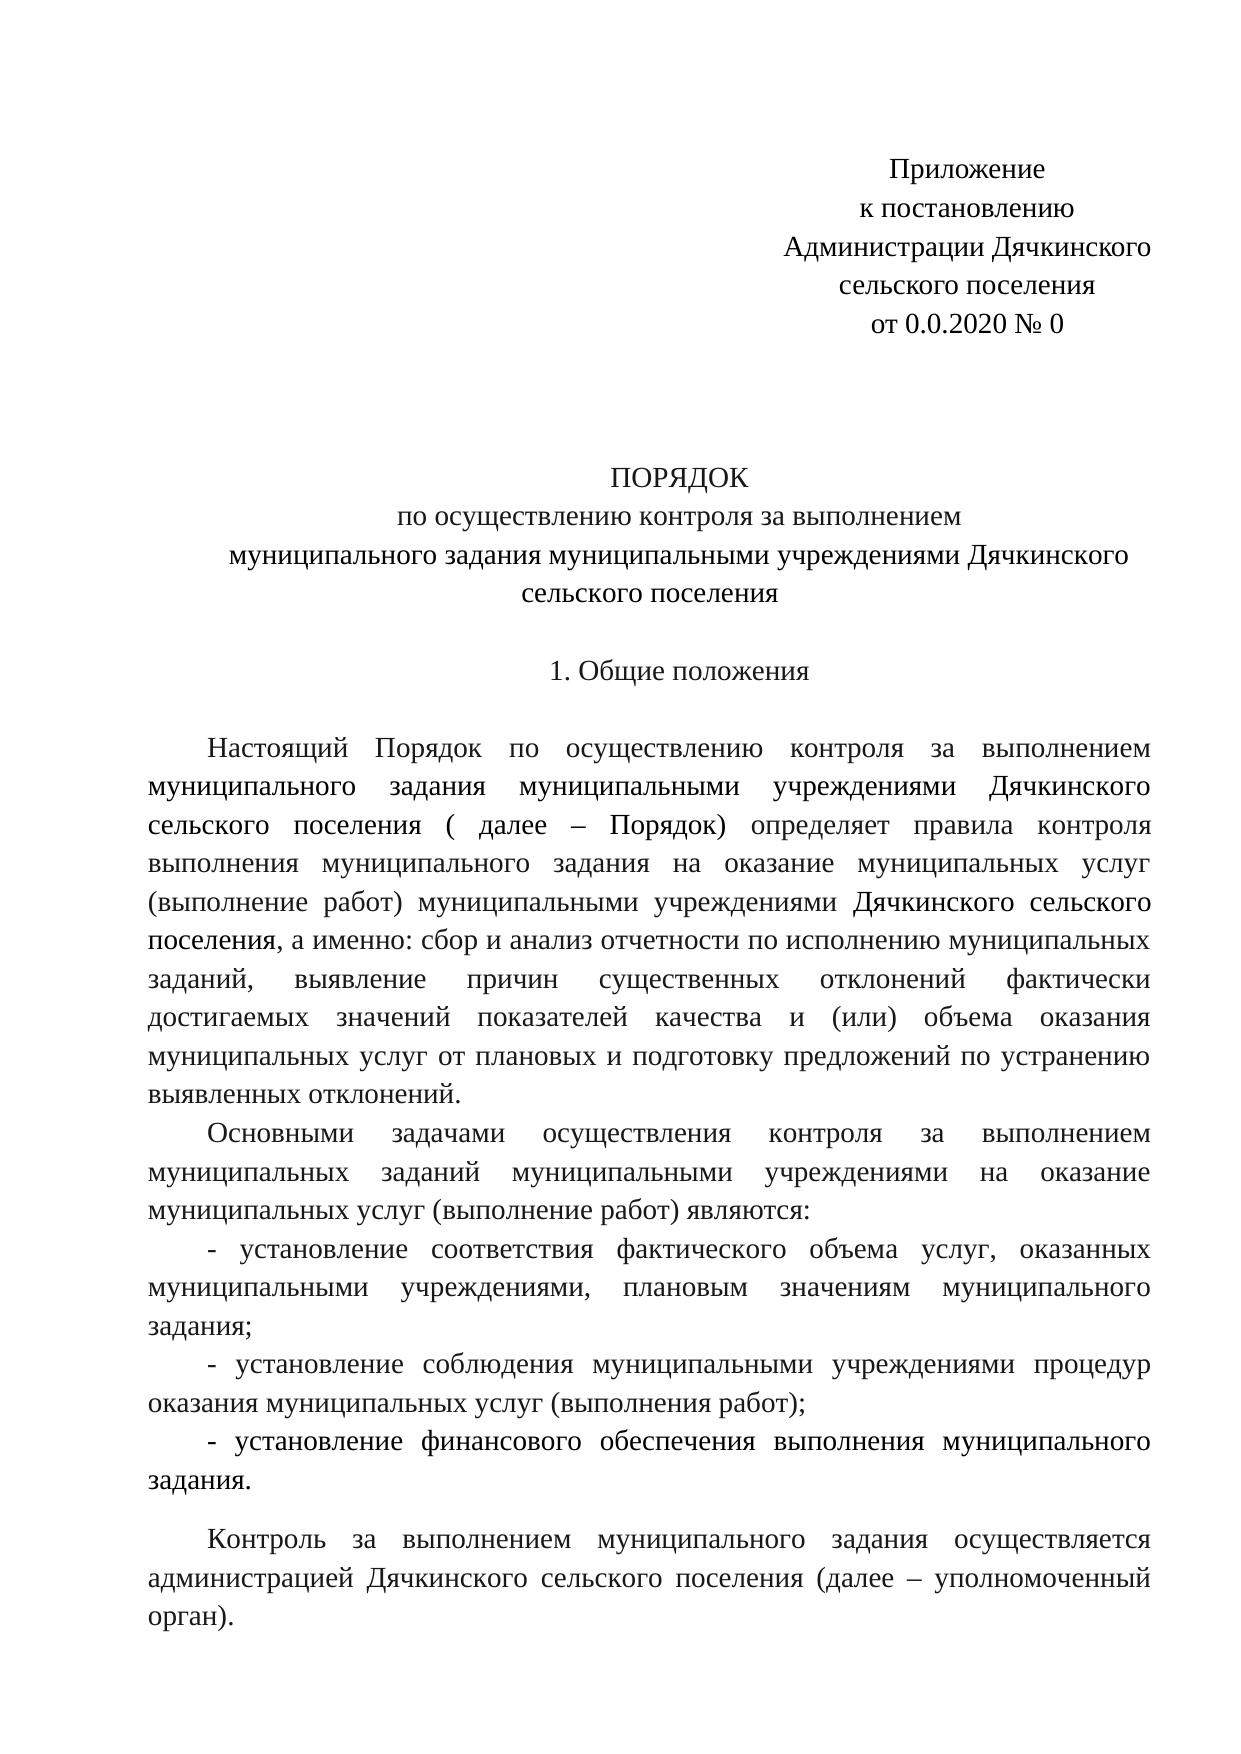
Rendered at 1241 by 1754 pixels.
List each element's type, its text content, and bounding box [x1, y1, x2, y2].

text от 0.0.2020 № 0 [783, 306, 1152, 339]
text Приложение [783, 152, 1152, 185]
text ПОРЯДОК [148, 460, 1152, 493]
text - установление финансового обеспечения выполнения муниципального задания. [148, 1423, 1152, 1496]
text к постановлению [783, 190, 1152, 224]
text по осуществлению контроля за выполнением [148, 498, 1152, 532]
text - установление соответствия фактического объема услуг, оказанных муниципальными учреждениями, плановым значениям муниципального задания; [148, 1231, 1152, 1341]
text Контроль за выполнением муниципального задания осуществляется администрацией Дячкинского сельского поселения (далее – уполномоченный орган). [148, 1521, 1152, 1632]
text Основными задачами осуществления контроля за выполнением муниципальных заданий муниципальными учреждениями на оказание муниципальных услуг (выполнение работ) являются: [148, 1115, 1152, 1226]
text Администрации Дячкинского [783, 229, 1152, 262]
text сельского поселения [783, 267, 1152, 301]
text - установление соблюдения муниципальными учреждениями процедур оказания муниципальных услуг (выполнения работ); [148, 1346, 1152, 1418]
text муниципального задания муниципальными учреждениями Дячкинского сельского поселения [148, 537, 1152, 609]
text Настоящий Порядок по осуществлению контроля за выполнением муниципального задания муниципальными учреждениями Дячкинского сельского поселения ( далее – Порядок) определяет правила контроля выполнения муниципального задания на оказание муниципальных услуг (выполнение работ) муниципальными учреждениями Дячкинского сельского поселения, а именно: сбор и анализ отчетности по исполнению муниципальных заданий, выявление причин существенных отклонений фактически достигаемых значений показателей качества и (или) объема оказания муниципальных услуг от плановых и подготовку предложений по устранению выявленных отклонений. [148, 730, 1152, 1110]
text 1. Общие положения [148, 653, 1152, 686]
